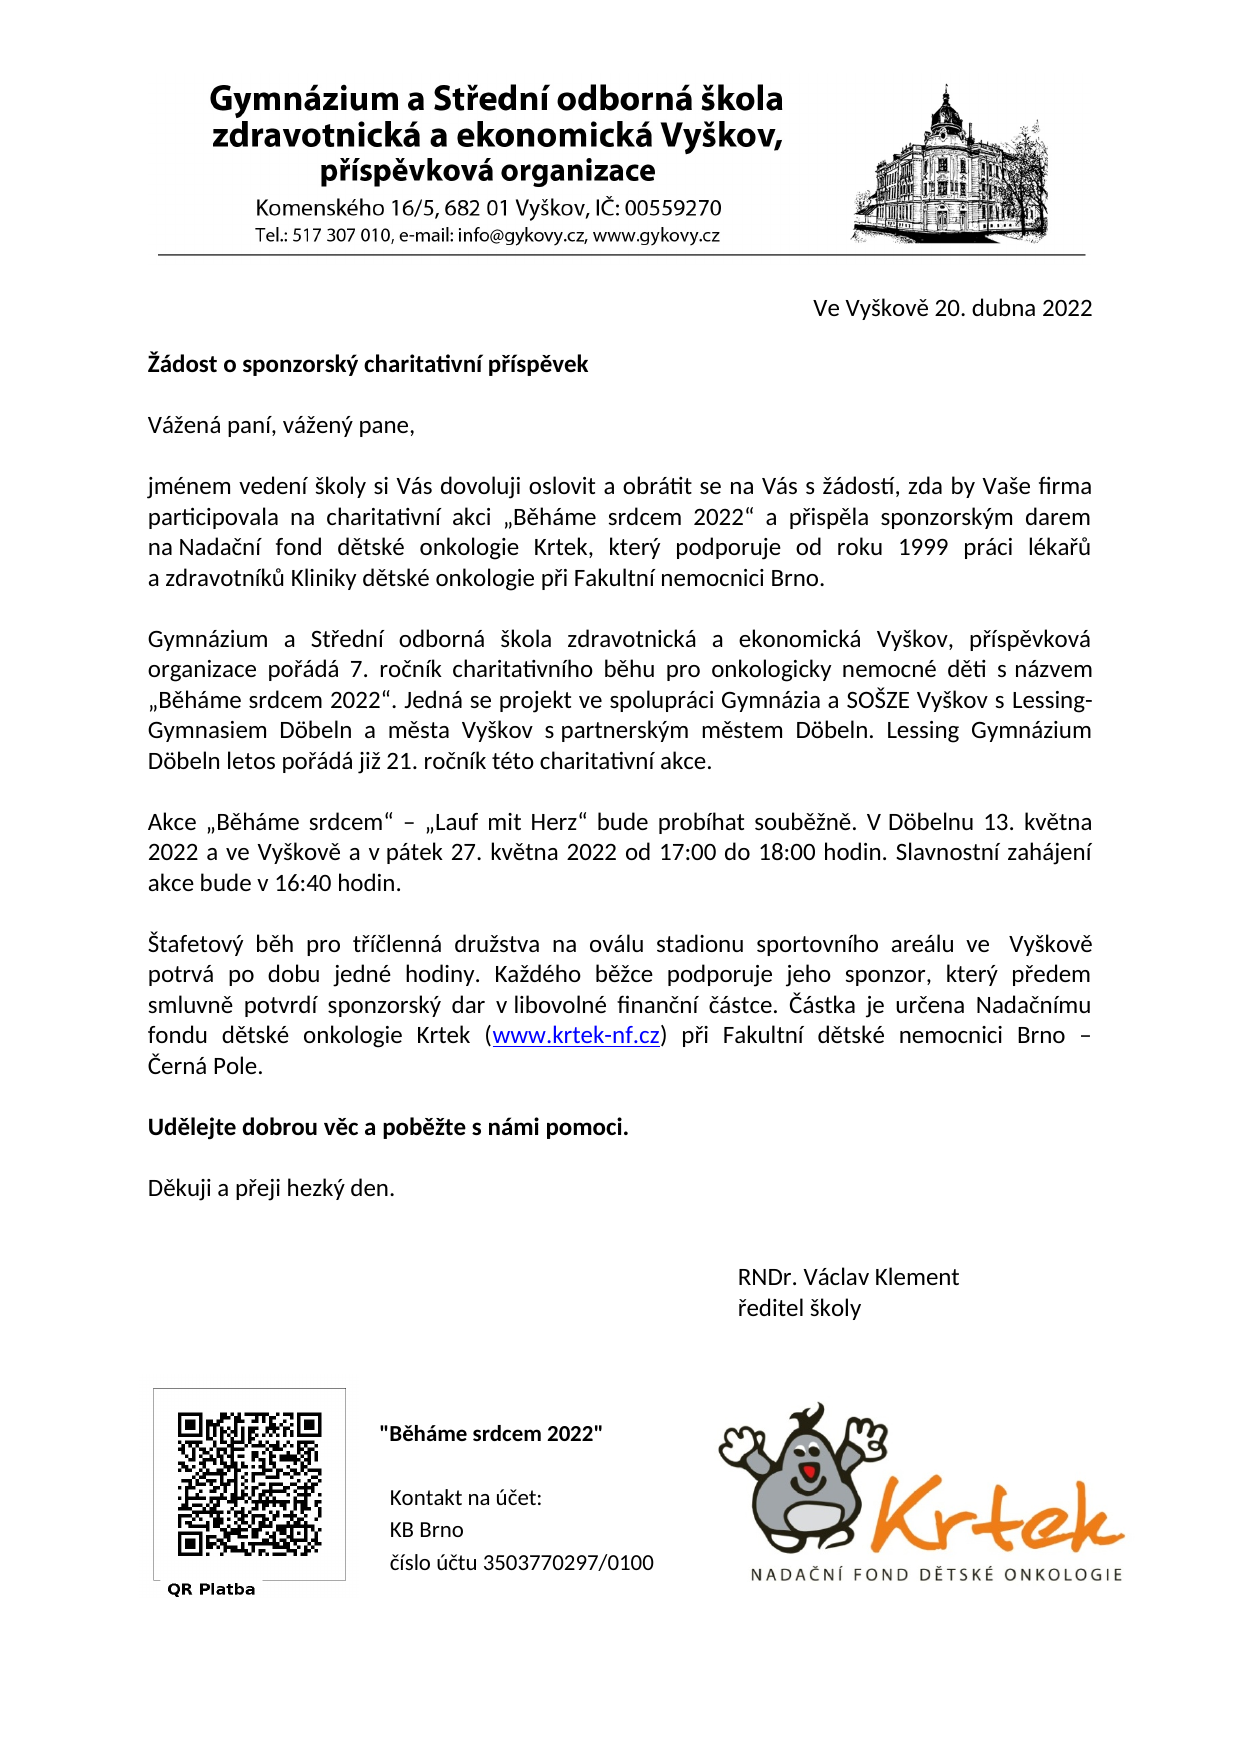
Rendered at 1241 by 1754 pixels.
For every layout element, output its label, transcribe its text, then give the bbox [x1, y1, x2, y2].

text číslo účtu 3503770297/0100 [148, 1548, 1093, 1576]
text Ve Vyškově 20. dubna 2022 [148, 292, 1093, 323]
text Děkuji a přeji hezký den. [148, 1172, 1093, 1203]
text Gymnázium a Střední odborná škola zdravotnická a ekonomická Vyškov, příspěvková organizace pořádá 7. ročník charitativního běhu pro onkologicky nemocné děti s názvem „Běháme srdcem 2022“. Jedná se projekt ve spolupráci Gymnázia a SOŠZE Vyškov s Lessing-Gymnasiem Döbeln a města Vyškov s partnerským městem Döbeln. Lessing Gymnázium Döbeln letos pořádá již 21. ročník této charitativní akce. [148, 623, 1093, 776]
text Žádost o sponzorský charitativní příspěvek [148, 348, 1093, 379]
text Udělejte dobrou věc a poběžte s námi pomoci. [148, 1111, 1093, 1142]
picture [147, 73, 1092, 265]
text ředitel školy [664, 1292, 1093, 1322]
text RNDr. Václav Klement [664, 1261, 1093, 1292]
text Kontakt na účet: [148, 1483, 1093, 1511]
text jménem vedení školy si Vás dovoluji oslovit a obrátit se na Vás s žádostí, zda by Vaše firma participovala na charitativní akci „Běháme srdcem 2022“ a přispěla sponzorským darem na Nadační fond dětské onkologie Krtek, který podporuje od roku 1999 práci lékařů a zdravotníků Kliniky dětské onkologie při Fakultní nemocnici Brno. [148, 470, 1093, 592]
text Akce „Běháme srdcem“ – „Lauf mit Herz“ bude probíhat souběžně. V Döbelnu 13. května 2022 a ve Vyškově a v pátek 27. května 2022 od 17:00 do 18:00 hodin. Slavnostní zahájení akce bude v 16:40 hodin. [148, 806, 1093, 898]
text "Běháme srdcem 2022" [369, 1419, 1093, 1447]
text KB Brno [148, 1516, 1093, 1543]
picture [139, 1374, 360, 1598]
picture [703, 1396, 1140, 1587]
text Vážená paní, vážený pane, [148, 409, 1093, 440]
text Štafetový běh pro tříčlenná družstva na oválu stadionu sportovního areálu ve Vyškově potrvá po dobu jedné hodiny. Každého běžce podporuje jeho sponzor, který předem smluvně potvrdí sponzorský dar v libovolné finanční částce. Částka je určena Nadačnímu fondu dětské onkologie Krtek (www.krtek-nf.cz) při Fakultní dětské nemocnici Brno – Černá Pole. [148, 928, 1093, 1081]
